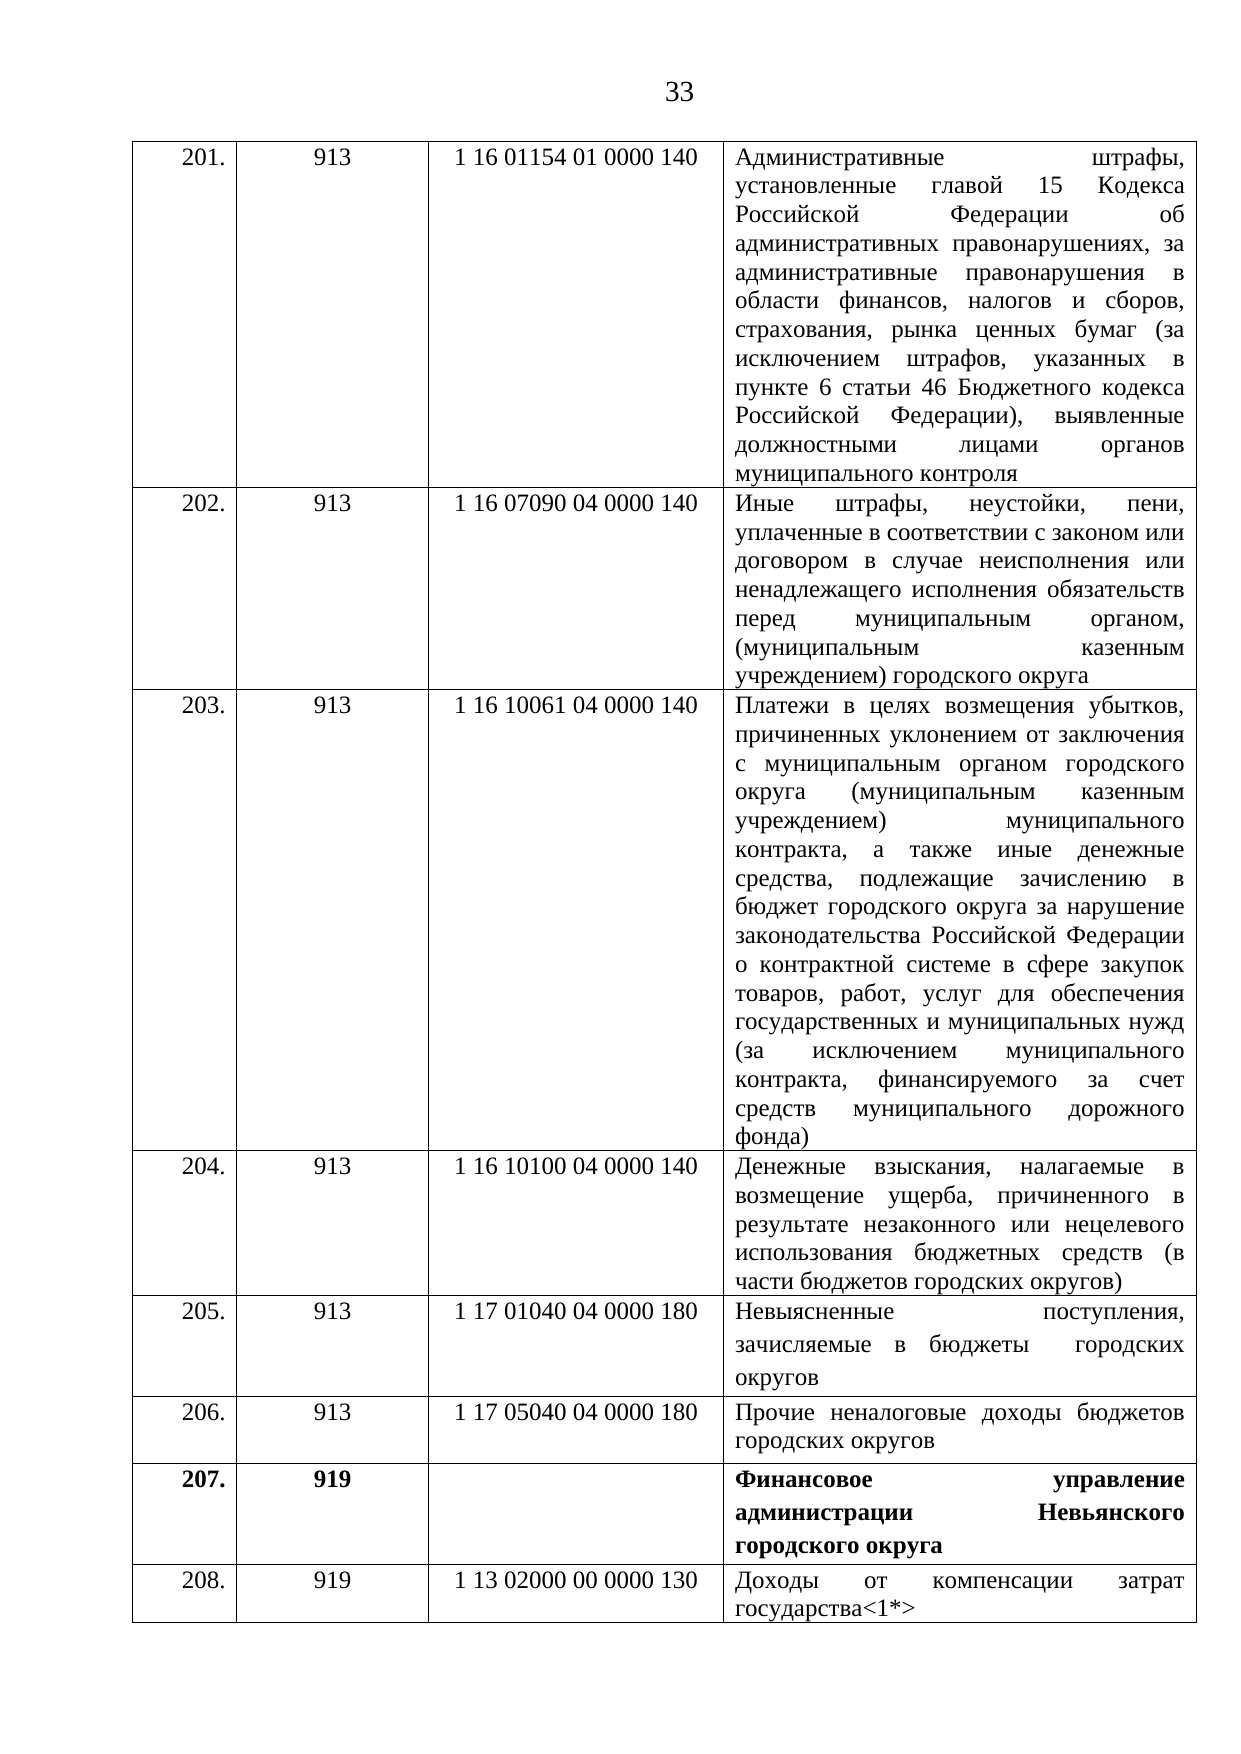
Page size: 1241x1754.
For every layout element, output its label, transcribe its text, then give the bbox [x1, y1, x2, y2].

table_cell 1 16 10061 04 0000 140 [429, 690, 723, 1150]
table_cell [133, 488, 236, 689]
table_cell 913 [237, 690, 428, 1150]
table_cell [429, 1464, 723, 1564]
table_cell 1 16 01154 01 0000 140 [429, 142, 723, 487]
table_cell Невыясненные поступления, зачисляемые в бюджеты городских округов [724, 1296, 1196, 1396]
table_cell Финансовое управление администрации Невьянского городского округа [724, 1464, 1196, 1564]
table_cell [133, 1397, 236, 1463]
table_cell 1 16 10100 04 0000 140 [429, 1151, 723, 1295]
table_cell 1 17 01040 04 0000 180 [429, 1296, 723, 1396]
table_cell [133, 142, 236, 487]
table_cell Денежные взыскания, налагаемые в возмещение ущерба, причиненного в результате незаконного или нецелевого использования бюджетных средств (в части бюджетов городских округов) [724, 1151, 1196, 1295]
table_cell 913 [237, 142, 428, 487]
table_cell 1 16 07090 04 0000 140 [429, 488, 723, 689]
table_cell [133, 1296, 236, 1396]
table_cell Иные штрафы, неустойки, пени, уплаченные в соответствии с законом или договором в случае неисполнения или ненадлежащего исполнения обязательств перед муниципальным органом, (муниципальным казенным учреждением) городского округа [724, 488, 1196, 689]
table_cell [133, 1464, 236, 1564]
table_cell 1 17 05040 04 0000 180 [429, 1397, 723, 1463]
table_cell Доходы от компенсации затрат государства<1*> [724, 1565, 1196, 1622]
table_cell 913 [237, 1151, 428, 1295]
table_cell Административные штрафы, установленные главой 15 Кодекса Российской Федерации об административных правонарушениях, за административные правонарушения в области финансов, налогов и сборов, страхования, рынка ценных бумаг (за исключением штрафов, указанных в пункте 6 статьи 46 Бюджетного кодекса Российской Федерации), выявленные должностными лицами органов муниципального контроля [724, 142, 1196, 487]
table_cell [133, 1151, 236, 1295]
table_cell [133, 1565, 236, 1622]
table_cell [133, 690, 236, 1150]
table_cell 913 [237, 1397, 428, 1463]
table_cell 919 [237, 1464, 428, 1564]
table_cell Прочие неналоговые доходы бюджетов городских округов [724, 1397, 1196, 1463]
table_cell 919 [237, 1565, 428, 1622]
table_cell Платежи в целях возмещения убытков, причиненных уклонением от заключения с муниципальным органом городского округа (муниципальным казенным учреждением) муниципального контракта, а также иные денежные средства, подлежащие зачислению в бюджет городского округа за нарушение законодательства Российской Федерации о контрактной системе в сфере закупок товаров, работ, услуг для обеспечения государственных и муниципальных нужд (за исключением муниципального контракта, финансируемого за счет средств муниципального дорожного фонда) [724, 690, 1196, 1150]
table_cell 913 [237, 488, 428, 689]
table_cell 913 [237, 1296, 428, 1396]
table_cell 1 13 02000 00 0000 130 [429, 1565, 723, 1622]
